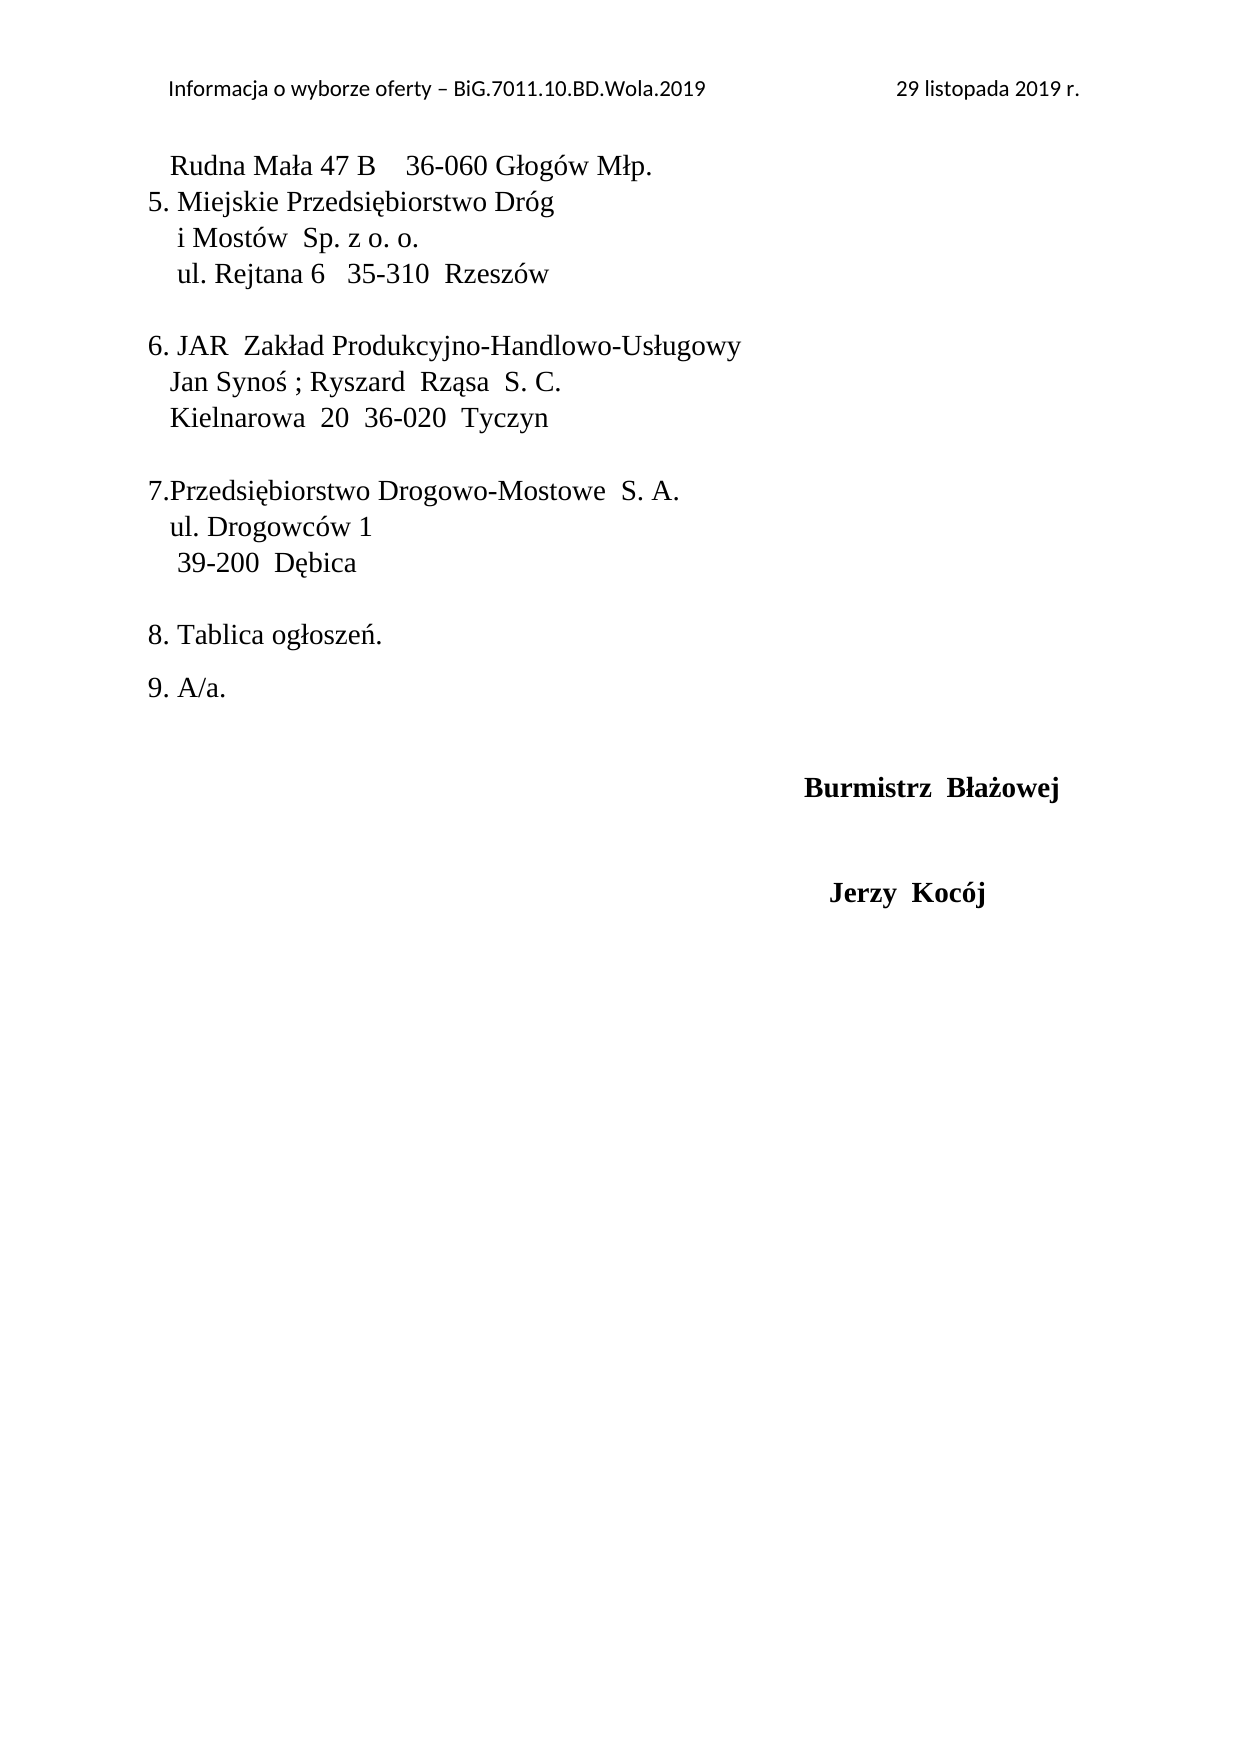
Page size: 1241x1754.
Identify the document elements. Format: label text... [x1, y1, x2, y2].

text 6. JAR Zakład Produkcyjno-Handlowo-Usługowy [148, 328, 1093, 362]
text i Mostów Sp. z o. o. [148, 220, 1093, 253]
text 9. A/a. [148, 670, 1093, 704]
text 39-200 Dębica [148, 545, 1093, 579]
text Kielnarowa 20 36-020 Tyczyn [148, 401, 1093, 434]
text 8. Tablica ogłoszeń. [148, 617, 1093, 651]
text Jerzy Kocój [148, 876, 1093, 909]
text Jan Synoś ; Ryszard Rząsa S. C. [148, 364, 1093, 398]
text 7.Przedsiębiorstwo Drogowo-Mostowe S. A. [148, 473, 1093, 506]
text 5. Miejskie Przedsiębiorstwo Dróg [148, 184, 1093, 217]
text ul. Drogowców 1 [148, 509, 1093, 543]
text Rudna Mała 47 B 36-060 Głogów Młp. [148, 148, 1093, 181]
text Burmistrz Błażowej [148, 770, 1093, 803]
text ul. Rejtana 6 35-310 Rzeszów [148, 256, 1093, 289]
